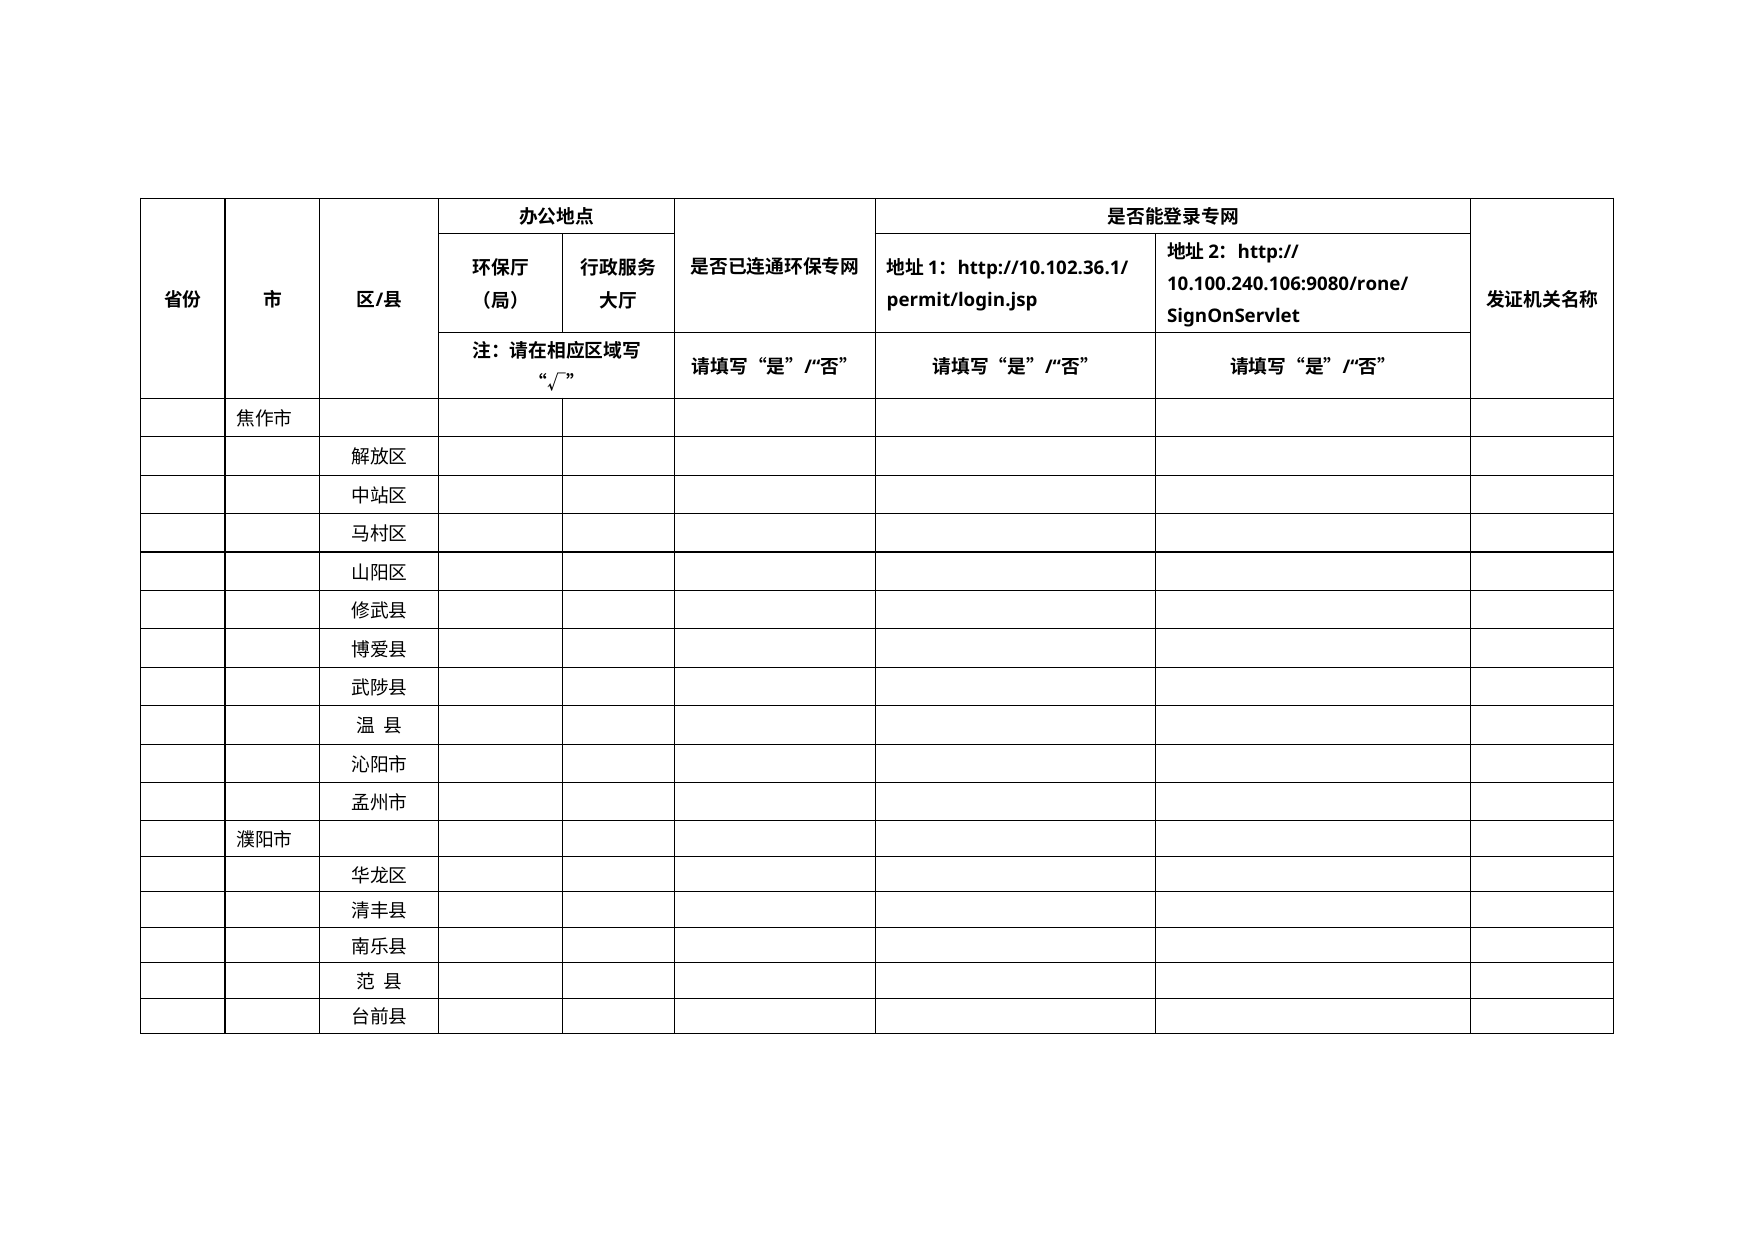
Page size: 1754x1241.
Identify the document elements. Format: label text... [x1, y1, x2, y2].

table_cell 沁阳市 [320, 745, 438, 782]
table_cell [439, 591, 562, 628]
table_cell [876, 783, 1155, 820]
table_cell [439, 514, 562, 551]
table_cell [1156, 514, 1470, 551]
table_cell [675, 553, 875, 590]
table_cell [876, 963, 1155, 997]
table_cell [876, 591, 1155, 628]
table_cell [320, 399, 438, 436]
table_cell 博爱县 [320, 629, 438, 667]
table_cell [439, 706, 562, 743]
table_cell [1156, 999, 1470, 1033]
table_header 是否能登录专网 [876, 199, 1470, 233]
table_cell 焦作市 [226, 399, 319, 436]
table_cell [1156, 437, 1470, 474]
table_cell [226, 783, 319, 820]
table_header 办公地点 [439, 199, 674, 233]
table_cell [876, 857, 1155, 891]
table_cell [563, 629, 674, 667]
table_cell [226, 857, 319, 891]
table_cell [439, 963, 562, 997]
table_cell [876, 999, 1155, 1033]
table_cell [675, 999, 875, 1033]
table_cell 请填写“是”/“否” [1156, 333, 1470, 398]
table_cell [675, 514, 875, 551]
table_cell [675, 928, 875, 962]
table_cell [1156, 553, 1470, 590]
table_header 区/县 [320, 199, 438, 398]
table_cell [563, 928, 674, 962]
table_cell [563, 821, 674, 856]
table_cell [1471, 928, 1613, 962]
table_cell 濮阳市 [226, 821, 319, 856]
table_cell 环保厅（局） [439, 234, 562, 332]
table_cell [1156, 783, 1470, 820]
table_cell [675, 783, 875, 820]
table_cell [563, 553, 674, 590]
table_cell [226, 999, 319, 1033]
table_cell [226, 437, 319, 474]
table_cell [1471, 591, 1613, 628]
table_cell [141, 629, 224, 667]
table_cell [1471, 668, 1613, 705]
table_cell [876, 745, 1155, 782]
table_cell [563, 706, 674, 743]
table_cell 南乐县 [320, 928, 438, 962]
table_cell [226, 892, 319, 927]
table_cell [141, 857, 224, 891]
table_cell [439, 928, 562, 962]
table_cell 请填写“是”/“否” [876, 333, 1155, 398]
table_cell [1156, 399, 1470, 436]
table_cell [675, 963, 875, 997]
table_cell [439, 437, 562, 474]
table_cell [563, 437, 674, 474]
table_cell [876, 437, 1155, 474]
table_cell [439, 399, 562, 436]
table_cell [226, 553, 319, 590]
table_cell 范 县 [320, 963, 438, 997]
table_cell [675, 745, 875, 782]
table_cell [141, 928, 224, 962]
table_cell [1471, 999, 1613, 1033]
table_cell [1156, 476, 1470, 513]
table_cell 注：请在相应区域写“√” [439, 333, 674, 398]
table_cell [439, 892, 562, 927]
table_cell [141, 476, 224, 513]
table_header 市 [226, 199, 319, 398]
table_cell [563, 591, 674, 628]
table_cell [563, 745, 674, 782]
table_cell [876, 892, 1155, 927]
table_cell 山阳区 [320, 553, 438, 590]
table_cell 清丰县 [320, 892, 438, 927]
table_cell [563, 963, 674, 997]
table_cell [141, 963, 224, 997]
table_cell [1156, 745, 1470, 782]
table_cell [876, 399, 1155, 436]
table_cell [1156, 892, 1470, 927]
table_cell 孟州市 [320, 783, 438, 820]
table_cell [141, 399, 224, 436]
table_cell [141, 999, 224, 1033]
table_cell [1471, 745, 1613, 782]
table_cell [1471, 783, 1613, 820]
table_cell [675, 706, 875, 743]
table_cell [1156, 928, 1470, 962]
table_cell [1471, 476, 1613, 513]
table_cell [563, 514, 674, 551]
table_cell [141, 821, 224, 856]
table_cell 武陟县 [320, 668, 438, 705]
table_cell [675, 399, 875, 436]
table_header 发证机关名称 [1471, 199, 1613, 398]
table_cell [226, 591, 319, 628]
table_cell [226, 629, 319, 667]
table_cell [226, 928, 319, 962]
table_cell [876, 668, 1155, 705]
table_cell 地址1：http://10.102.36.1/permit/login.jsp [876, 234, 1155, 332]
table_cell 地址2：http://10.100.240.106:9080/rone/SignOnServlet [1156, 234, 1470, 332]
table_cell [675, 668, 875, 705]
table_cell [876, 514, 1155, 551]
table_cell 华龙区 [320, 857, 438, 891]
table_cell [675, 476, 875, 513]
table_cell [439, 821, 562, 856]
table_cell [226, 668, 319, 705]
table_cell [563, 476, 674, 513]
table_cell [1471, 892, 1613, 927]
table_cell [141, 892, 224, 927]
table_cell [563, 783, 674, 820]
table_cell 温 县 [320, 706, 438, 743]
table_cell [226, 745, 319, 782]
table_cell [141, 553, 224, 590]
table_cell [439, 629, 562, 667]
table_cell [226, 514, 319, 551]
table_cell 台前县 [320, 999, 438, 1033]
table_cell [141, 437, 224, 474]
table_cell [876, 476, 1155, 513]
table_cell [563, 857, 674, 891]
table_cell [1471, 399, 1613, 436]
table_cell [1471, 437, 1613, 474]
table_cell [1156, 821, 1470, 856]
table_cell [439, 999, 562, 1033]
table_cell [675, 629, 875, 667]
table_cell [226, 963, 319, 997]
table_cell [1156, 629, 1470, 667]
table_cell 请填写“是”/“否” [675, 333, 875, 398]
table_cell [675, 437, 875, 474]
table_cell [1156, 963, 1470, 997]
table_cell [141, 591, 224, 628]
table_cell [563, 892, 674, 927]
table_cell [563, 999, 674, 1033]
table_cell [876, 629, 1155, 667]
table_cell [1471, 629, 1613, 667]
table_cell [876, 928, 1155, 962]
table_cell [320, 821, 438, 856]
table_cell [141, 783, 224, 820]
table_cell [226, 476, 319, 513]
table_cell [675, 857, 875, 891]
table_cell [1471, 821, 1613, 856]
table_cell [1471, 706, 1613, 743]
table_cell 解放区 [320, 437, 438, 474]
table_cell [876, 821, 1155, 856]
table_cell [439, 668, 562, 705]
table_cell 马村区 [320, 514, 438, 551]
table_cell [439, 476, 562, 513]
table_cell [1156, 668, 1470, 705]
table_cell [141, 668, 224, 705]
table_cell [141, 745, 224, 782]
table_cell [1471, 857, 1613, 891]
table_cell [1156, 706, 1470, 743]
table_cell 修武县 [320, 591, 438, 628]
table_cell [563, 668, 674, 705]
table_cell [1156, 591, 1470, 628]
table_cell [439, 745, 562, 782]
table_header 省份 [141, 199, 224, 398]
table_cell 中站区 [320, 476, 438, 513]
table_cell 行政服务大厅 [563, 234, 674, 332]
table_cell [1471, 963, 1613, 997]
table_cell [439, 857, 562, 891]
table_cell [876, 706, 1155, 743]
table_cell [563, 399, 674, 436]
table_header 是否已连通环保专网 [675, 199, 875, 332]
table_cell [675, 892, 875, 927]
table_cell [141, 514, 224, 551]
table_cell [876, 553, 1155, 590]
table_cell [675, 821, 875, 856]
table_cell [141, 706, 224, 743]
table_cell [439, 783, 562, 820]
table_cell [675, 591, 875, 628]
table_cell [226, 706, 319, 743]
table_cell [1156, 857, 1470, 891]
table_cell [1471, 514, 1613, 551]
table_cell [1471, 553, 1613, 590]
table_cell [439, 553, 562, 590]
